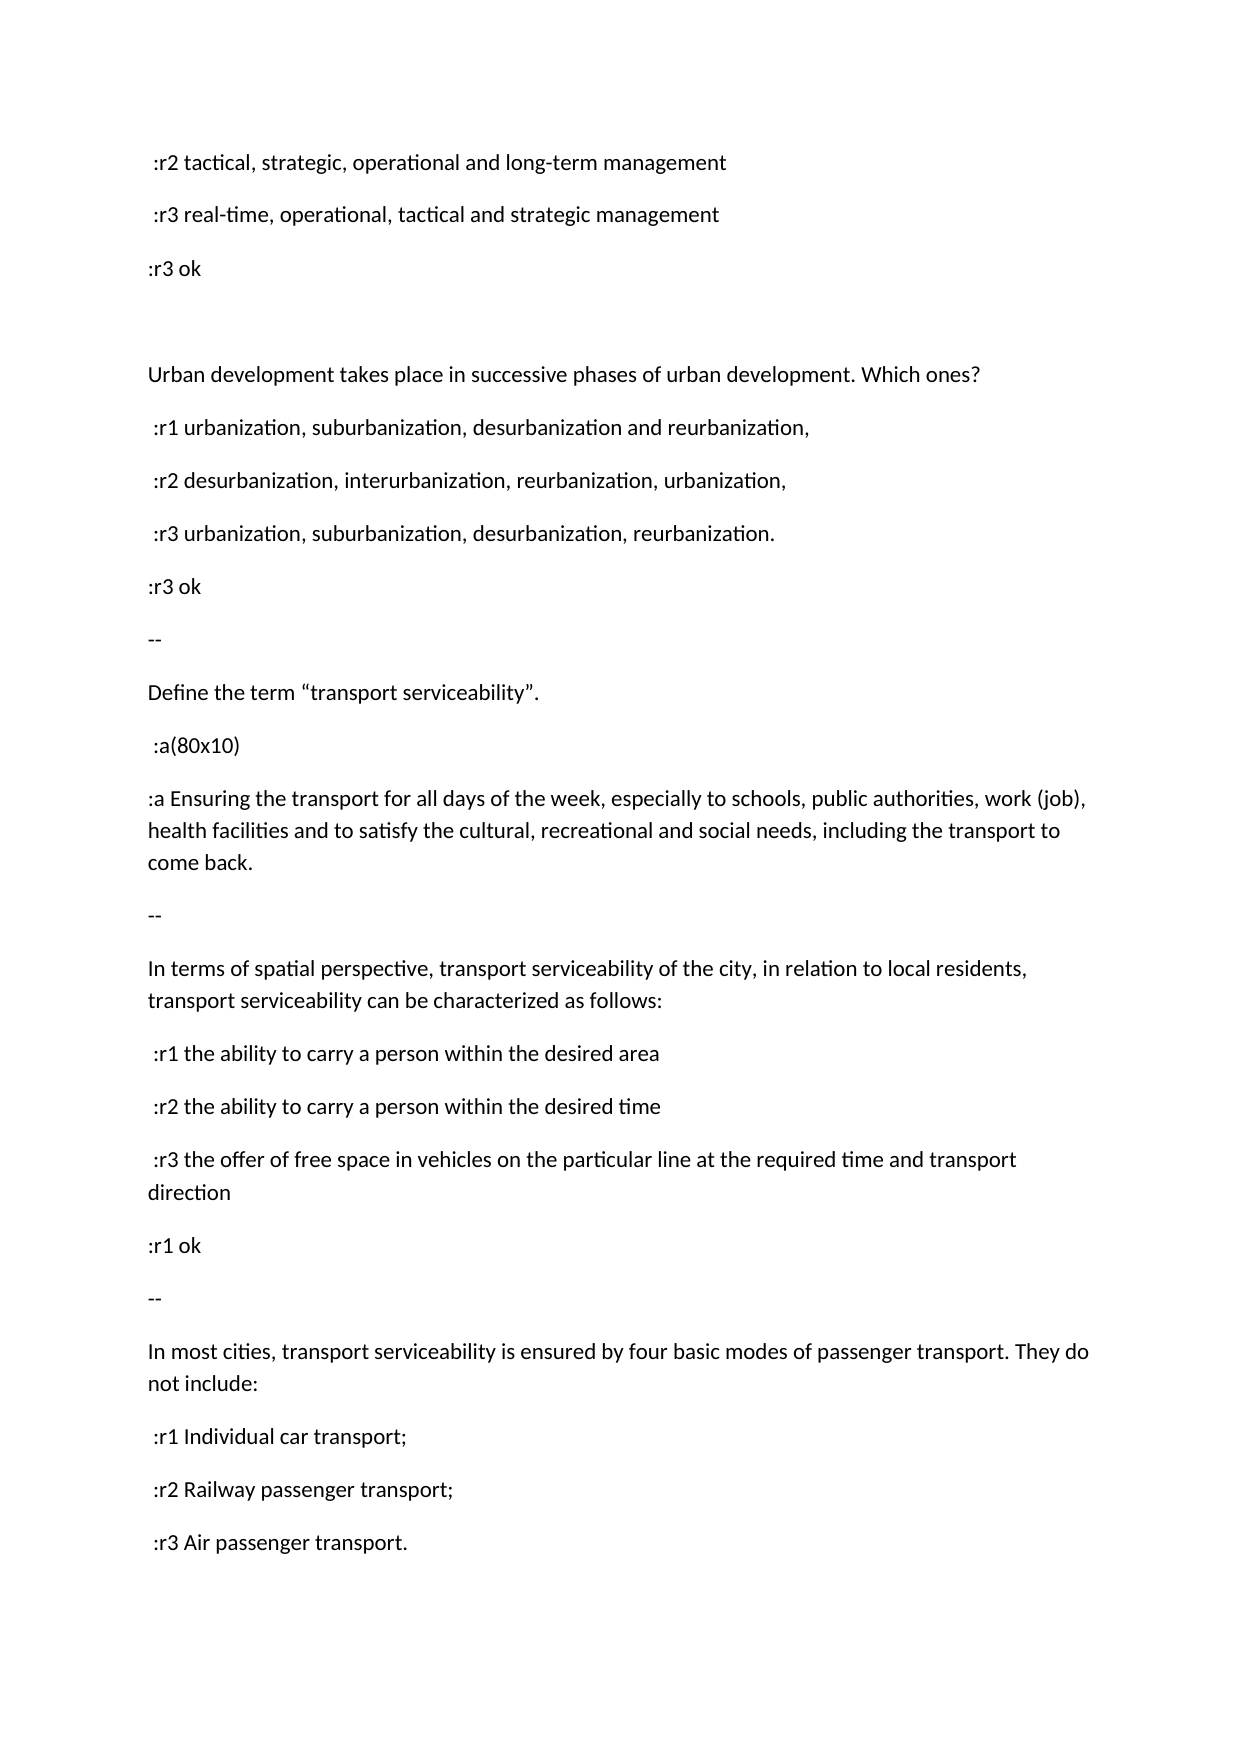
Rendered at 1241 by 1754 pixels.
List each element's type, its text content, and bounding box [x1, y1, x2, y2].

text -- [148, 1284, 1093, 1312]
text :r3 Air passenger transport. [148, 1528, 1093, 1556]
text In terms of spatial perspective, transport serviceability of the city, in relation to local residents, transport serviceability can be characterized as follows: [148, 954, 1093, 1014]
text :a(80x10) [148, 731, 1093, 759]
text :r2 the ability to carry a person within the desired time [148, 1092, 1093, 1121]
text :r3 urbanization, suburbanization, desurbanization, reurbanization. [148, 519, 1093, 547]
text -- [148, 625, 1093, 653]
text :r3 ok [148, 572, 1093, 600]
text :r2 Railway passenger transport; [148, 1475, 1093, 1503]
text :a Ensuring the transport for all days of the week, especially to schools, public authorities, work (job), health facilities and to satisfy the cultural, recreational and social needs, including the transport to come back. [148, 784, 1093, 876]
text :r3 real-time, operational, tactical and strategic management [148, 201, 1093, 229]
text :r1 urbanization, suburbanization, desurbanization and reurbanization, [148, 413, 1093, 441]
text -- [148, 901, 1093, 929]
text :r1 the ability to carry a person within the desired area [148, 1039, 1093, 1067]
text :r2 tactical, strategic, operational and long-term management [148, 148, 1093, 176]
text :r3 ok [148, 254, 1093, 282]
text Define the term “transport serviceability”. [148, 678, 1093, 706]
text Urban development takes place in successive phases of urban development. Which ones? [148, 360, 1093, 388]
text :r1 ok [148, 1231, 1093, 1259]
text :r1 Individual car transport; [148, 1422, 1093, 1450]
text In most cities, transport serviceability is ensured by four basic modes of passenger transport. They do not include: [148, 1337, 1093, 1397]
text :r2 desurbanization, interurbanization, reurbanization, urbanization, [148, 466, 1093, 494]
text :r3 the offer of free space in vehicles on the particular line at the required time and transport direction [148, 1146, 1093, 1206]
